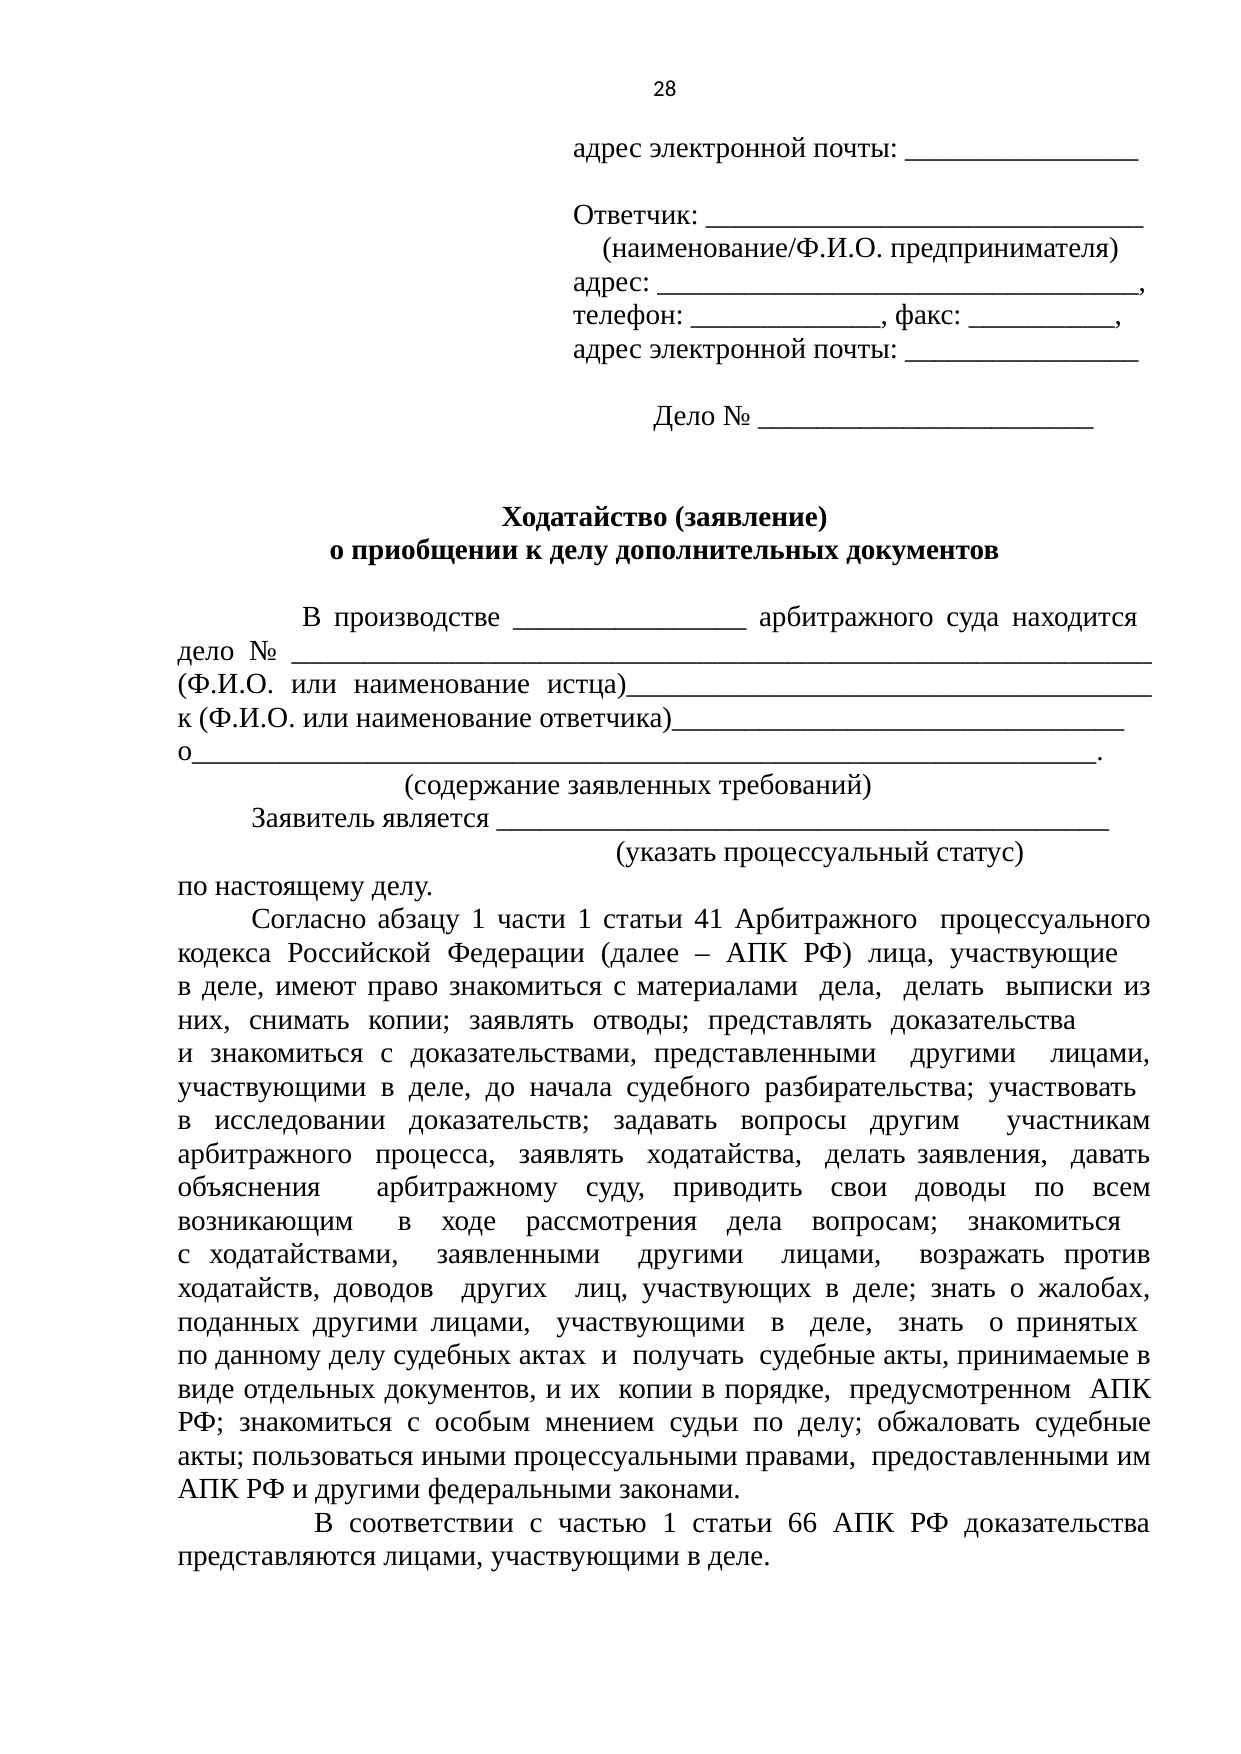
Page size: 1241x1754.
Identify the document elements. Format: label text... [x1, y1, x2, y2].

subtitle Заявитель является __________________________________________ [177, 801, 1152, 834]
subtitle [295, 264, 1152, 297]
subtitle (содержание заявленных требований) [177, 767, 1152, 801]
subtitle о приобщении к делу дополнительных документов [177, 532, 1152, 566]
subtitle (наименование/Ф.И.О. предпринимателя) [295, 230, 1152, 264]
subtitle по настоящему делу. [177, 868, 1152, 901]
subtitle Ходатайство (заявление) [177, 499, 1152, 532]
subtitle Согласно абзацу 1 части 1 статьи 41 Арбитражного процессуального кодекса Российской Федерации (далее – АПК РФ) лица, участвующие в деле, имеют право знакомиться с материалами дела, делать выписки из них, снимать копии; заявлять отводы; представлять доказательства и знакомиться с доказательствами, представленными другими лицами, участвующими в деле, до начала судебного разбирательства; участвовать в исследовании доказательств; задавать вопросы другим участникам арбитражного процесса, заявлять ходатайства, делать заявления, давать объяснения арбитражному суду, приводить свои доводы по всем возникающим в ходе рассмотрения дела вопросам; знакомиться с ходатайствами, заявленными другими лицами, возражать против ходатайств, доводов других лиц, участвующих в деле; знать о жалобах, поданных другими лицами, участвующими в деле, знать о принятых по данному делу судебных актах и получать судебные акты, принимаемые в виде отдельных документов, и их копии в порядке, предусмотренном АПК РФ; знакомиться с особым мнением судьи по делу; обжаловать судебные акты; пользоваться иными процессуальными правами, предоставленными им АПК РФ и другими федеральными законами. [177, 901, 1152, 1505]
subtitle адрес электронной почты: ________________ [295, 331, 1152, 364]
subtitle В соответствии с частью 1 статьи 66 АПК РФ доказательства представляются лицами, участвующими в деле. [177, 1505, 1152, 1572]
subtitle Ответчик: ______________________________ [295, 197, 1152, 230]
subtitle (указать процессуальный статус) [177, 834, 1152, 868]
subtitle В производстве ________________ арбитражного суда находится дело № ___________________________________________________________ (Ф.И.О. или наименование истца)____________________________________ к (Ф.И.О. или наименование ответчика)_______________________________ [177, 599, 1152, 733]
subtitle о______________________________________________________________. [177, 733, 1152, 767]
subtitle телефон: _____________, факс: __________, [295, 297, 1152, 331]
subtitle Дело № _______________________ [295, 398, 1152, 432]
subtitle адрес электронной почты: ________________ [295, 130, 1152, 163]
